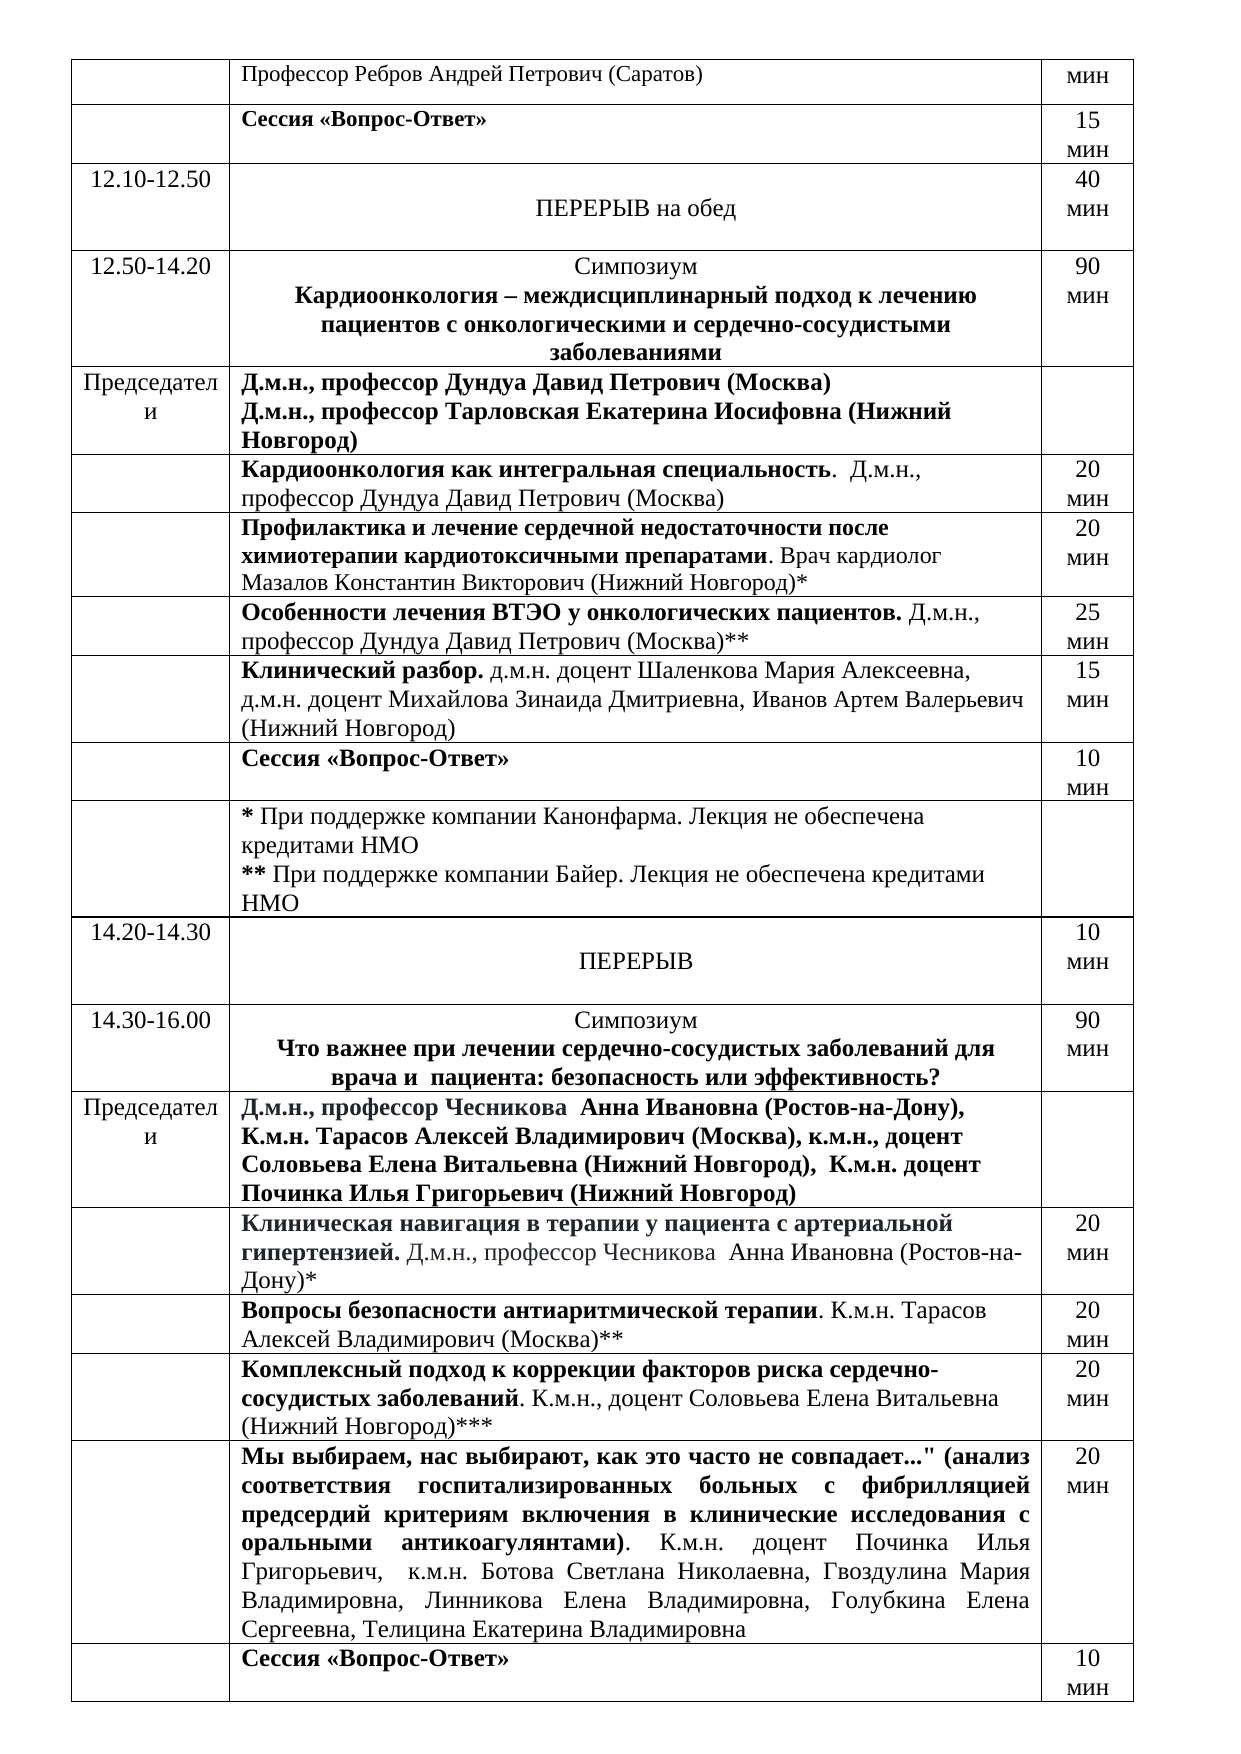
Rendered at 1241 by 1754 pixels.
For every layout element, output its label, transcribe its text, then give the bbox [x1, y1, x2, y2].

table_cell 10 мин [1042, 1644, 1133, 1701]
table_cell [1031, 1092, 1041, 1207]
table_cell Сессия «Вопрос-Ответ» [230, 743, 1041, 800]
table_cell [72, 105, 229, 163]
table_cell 14.20-14.30 [72, 918, 229, 1004]
table_cell Клиническая навигация в терапии у пациента с артериальной гипертензией. Д.м.н., профессор Чесникова Анна Ивановна (Ростов-на-Дону)* [230, 1208, 1041, 1294]
table_cell [1042, 801, 1133, 916]
table_cell [72, 1354, 229, 1440]
table_cell 10 мин [1042, 743, 1133, 800]
table_cell 10 мин [1042, 918, 1133, 1004]
table_cell Симпозиум Кардиоонкология – междисциплинарный подход к лечению пациентов с онкологическими и сердечно-сосудистыми заболеваниями [230, 251, 1041, 366]
table_cell 25 мин [1042, 60, 1133, 104]
table_cell [72, 1295, 229, 1353]
table_cell Клинический разбор. д.м.н. доцент Шаленкова Мария Алексеевна, д.м.н. доцент Михайлова Зинаида Дмитриевна, Иванов Артем Валерьевич (Нижний Новгород) [230, 656, 1041, 742]
table_cell Председатели [72, 1092, 229, 1207]
table_cell [72, 656, 229, 742]
table_cell ПЕРЕРЫВ [230, 918, 1041, 1004]
table_cell [1042, 367, 1133, 453]
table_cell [230, 60, 1041, 104]
table_cell 20 мин [1042, 1295, 1133, 1353]
table_cell Д.м.н., профессор Дундуа Давид Петрович (Москва) Д.м.н., профессор Тарловская Екатерина Иосифовна (Нижний Новгород) [230, 367, 1041, 453]
table_cell [72, 801, 229, 916]
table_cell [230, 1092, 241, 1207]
table_cell 15 мин [1042, 656, 1133, 742]
table_cell Особенности лечения ВТЭО у онкологических пациентов. Д.м.н., профессор Дундуа Давид Петрович (Москва)** [230, 597, 1041, 654]
table_cell [72, 455, 229, 512]
table_cell 20 мин [1042, 1354, 1133, 1440]
table_cell 25 мин [1042, 597, 1133, 654]
table_cell 90 мин [1042, 251, 1133, 366]
table_cell 20 мин [1042, 455, 1133, 512]
table_cell 14.30-16.00 [72, 1005, 229, 1091]
table_cell [72, 597, 229, 654]
table_cell Сессия «Вопрос-Ответ» [230, 1644, 1041, 1701]
table_cell * При поддержке компании Канонфарма. Лекция не обеспечена кредитами НМО ** При поддержке компании Байер. Лекция не обеспечена кредитами НМО [230, 801, 1041, 916]
table_cell Вопросы безопасности антиаритмической терапии. К.м.н. Тарасов Алексей Владимирович (Москва)** [230, 1295, 1041, 1353]
table_cell [72, 1208, 229, 1294]
table_cell ПЕРЕРЫВ на обед [230, 164, 1041, 250]
table_cell [72, 1644, 229, 1701]
table_cell Кардиоонкология как интегральная специальность. Д.м.н., профессор Дундуа Давид Петрович (Москва) [230, 455, 1041, 512]
table_cell 15 мин [1042, 105, 1133, 163]
table_cell 20 мин [1042, 513, 1133, 596]
table_cell Председатели [72, 367, 229, 453]
table_cell 90 мин [1042, 1005, 1133, 1091]
table_cell 12.50-14.20 [72, 251, 229, 366]
table_cell [72, 60, 229, 104]
table_cell 20 мин [1042, 1441, 1133, 1642]
table_cell Мы выбираем, нас выбирают, как это часто не совпадает..." (анализ соответствия госпитализированных больных с фибрилляцией предсердий критериям включения в клинические исследования с оральными антикоагулянтами). К.м.н. доцент Починка Илья Григорьевич, к.м.н. Ботова Светлана Николаевна, Гвоздулина Мария Владимировна, Линникова Елена Владимировна, Голубкина Елена Сергеевна, Телицина Екатерина Владимировна [230, 1441, 1041, 1642]
table_cell [72, 513, 229, 596]
table_cell Комплексный подход к коррекции факторов риска сердечно-сосудистых заболеваний. К.м.н., доцент Соловьева Елена Витальевна (Нижний Новгород)*** [230, 1354, 1041, 1440]
table_cell Симпозиум Что важнее при лечении сердечно-сосудистых заболеваний для врача и пациента: безопасность или эффективность? [230, 1005, 1041, 1091]
table_cell Профилактика и лечение сердечной недостаточности после химиотерапии кардиотоксичными препаратами. Врач кардиолог Мазалов Константин Викторович (Нижний Новгород)* [808, 513, 1041, 596]
table_cell Сессия «Вопрос-Ответ» [230, 105, 1041, 163]
table_cell 20 мин [1042, 1208, 1133, 1294]
table_cell 40 мин [1042, 164, 1133, 250]
table_cell 12.10-12.50 [72, 164, 229, 250]
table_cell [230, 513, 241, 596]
table_cell [72, 1441, 229, 1642]
table_cell [1042, 1092, 1133, 1207]
table_cell [72, 743, 229, 800]
